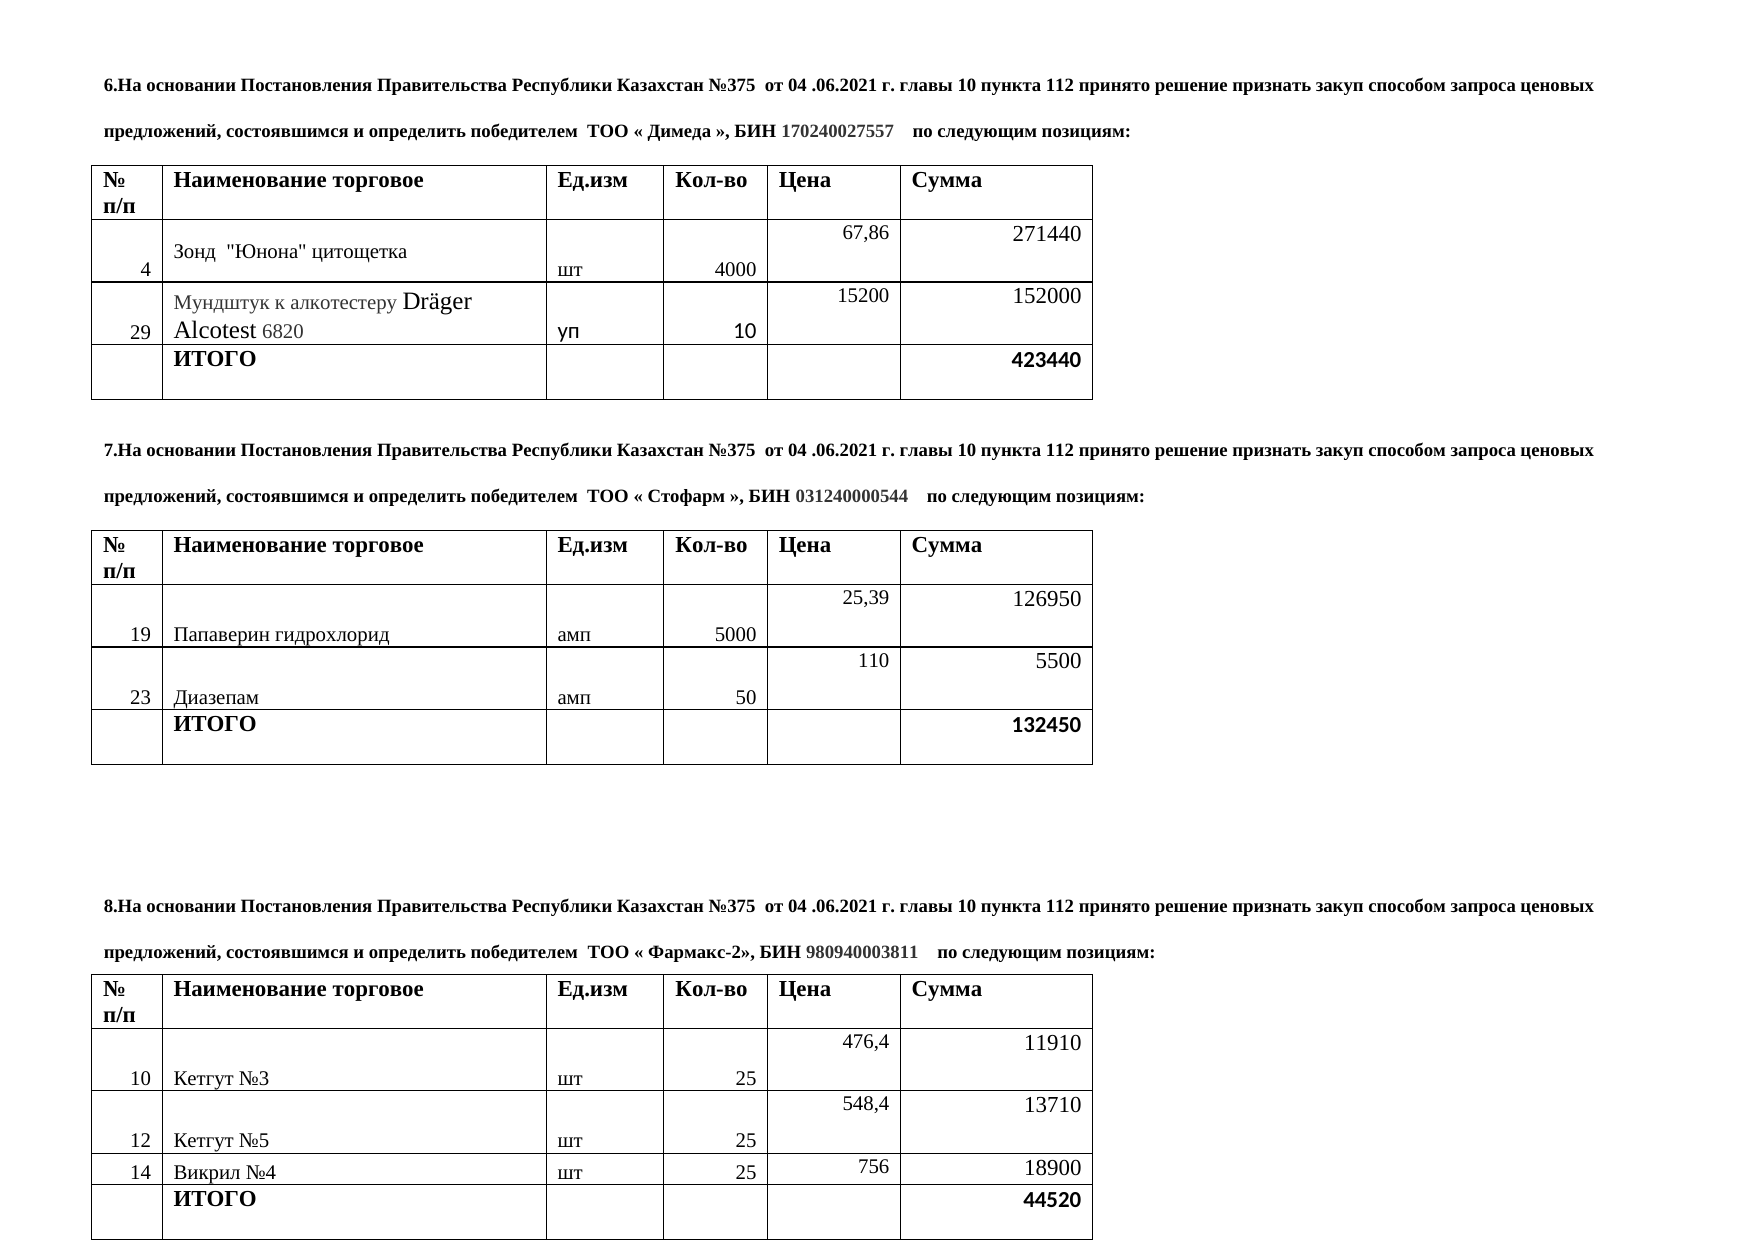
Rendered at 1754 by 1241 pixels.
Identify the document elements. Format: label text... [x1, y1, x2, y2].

table_cell [768, 345, 900, 399]
table_cell 152000 [901, 283, 1092, 344]
table_cell [547, 1185, 663, 1239]
table_header Наименование торговое [163, 531, 546, 584]
table_cell 14 [92, 1154, 162, 1184]
table_header Сумма [901, 975, 1092, 1027]
text предложений, состоявшимся и определить победителем ТОО « Стофарм », БИН 031240000544 по следующим позициям: [103, 484, 1723, 506]
table_cell 13710 [901, 1091, 1092, 1152]
table_cell 476,4 [768, 1029, 900, 1090]
table_header № п/п [92, 975, 162, 1027]
table_cell 12 [92, 1091, 162, 1152]
table_cell 756 [768, 1154, 900, 1184]
table_cell [92, 1185, 162, 1239]
table_cell шт [547, 1091, 663, 1152]
table_cell амп [547, 585, 663, 646]
table_cell 4 [92, 220, 162, 281]
table_header Кол-во [664, 531, 767, 584]
table_header Цена [768, 166, 900, 219]
table_cell [92, 710, 162, 764]
table_cell Папаверин гидрохлорид [163, 585, 546, 646]
table_cell [547, 345, 663, 399]
table_cell 25,39 [768, 585, 900, 646]
table_cell уп [547, 283, 663, 344]
table_header Наименование торговое [163, 166, 546, 219]
text предложений, состоявшимся и определить победителем ТОО « Димеда », БИН 170240027557 по следующим позициям: [103, 119, 1723, 141]
table_cell 548,4 [768, 1091, 900, 1152]
table_cell ИТОГО [163, 710, 546, 764]
table_cell 132450 [901, 710, 1092, 764]
table_cell 4000 [664, 220, 767, 281]
table_header № п/п [92, 166, 162, 219]
table_cell шт [547, 1029, 663, 1090]
table_cell 271440 [901, 220, 1092, 281]
table_cell 18900 [901, 1154, 1092, 1184]
table_cell шт [547, 1154, 663, 1184]
table_cell [664, 710, 767, 764]
table_cell Кетгут №5 [163, 1091, 546, 1152]
table_cell Кетгут №3 [163, 1029, 546, 1090]
table_header № п/п [92, 531, 162, 584]
table_cell 29 [92, 283, 162, 344]
table_cell 423440 [901, 345, 1092, 399]
table_cell [768, 710, 900, 764]
table_cell [92, 345, 162, 399]
table_header Ед.изм [547, 531, 663, 584]
text предложений, состоявшимся и определить победителем ТОО « Фармакс-2», БИН 980940003811 по следующим позициям: [103, 941, 1723, 962]
table_cell амп [547, 648, 663, 709]
text 6.На основании Постановления Правительства Республики Казахстан №375 от 04 .06.2021 г. главы 10 пункта 112 принято решение признать закуп способом запроса ценовых [103, 74, 1723, 95]
table_cell шт [547, 220, 663, 281]
table_cell [768, 1185, 900, 1239]
table_cell 25 [664, 1029, 767, 1090]
table_cell ИТОГО [163, 1185, 546, 1239]
table_header Кол-во [664, 166, 767, 219]
table_cell 67,86 [768, 220, 900, 281]
table_header Ед.изм [547, 166, 663, 219]
table_cell 19 [92, 585, 162, 646]
table_header Сумма [901, 531, 1092, 584]
table_cell 25 [664, 1154, 767, 1184]
table_cell 5000 [664, 585, 767, 646]
table_cell Зонд "Юнона" цитощетка [163, 220, 546, 281]
table_cell 10 [664, 283, 767, 344]
table_header Цена [768, 975, 900, 1027]
table_cell 50 [664, 648, 767, 709]
table_cell 5500 [901, 648, 1092, 709]
table_header Ед.изм [547, 975, 663, 1027]
table_header Сумма [901, 166, 1092, 219]
text 8.На основании Постановления Правительства Республики Казахстан №375 от 04 .06.2021 г. главы 10 пункта 112 принято решение признать закуп способом запроса ценовых [103, 895, 1723, 917]
table_cell ИТОГО [163, 345, 546, 399]
table_cell Диазепам [163, 648, 546, 709]
table_cell 10 [92, 1029, 162, 1090]
text 7.На основании Постановления Правительства Республики Казахстан №375 от 04 .06.2021 г. главы 10 пункта 112 принято решение признать закуп способом запроса ценовых [103, 439, 1723, 460]
table_cell Викрил №4 [163, 1154, 546, 1184]
table_header Наименование торговое [163, 975, 546, 1027]
table_cell [547, 710, 663, 764]
table_cell 15200 [768, 283, 900, 344]
table_cell 23 [92, 648, 162, 709]
table_header Цена [768, 531, 900, 584]
table_cell [664, 1185, 767, 1239]
table_cell 110 [768, 648, 900, 709]
table_cell 11910 [901, 1029, 1092, 1090]
table_cell Мундштук к алкотестеру Dräger Alcotest 6820 [163, 283, 546, 344]
table_cell 25 [664, 1091, 767, 1152]
table_cell 44520 [901, 1185, 1092, 1239]
table_cell [664, 345, 767, 399]
table_cell 126950 [901, 585, 1092, 646]
table_header Кол-во [664, 975, 767, 1027]
